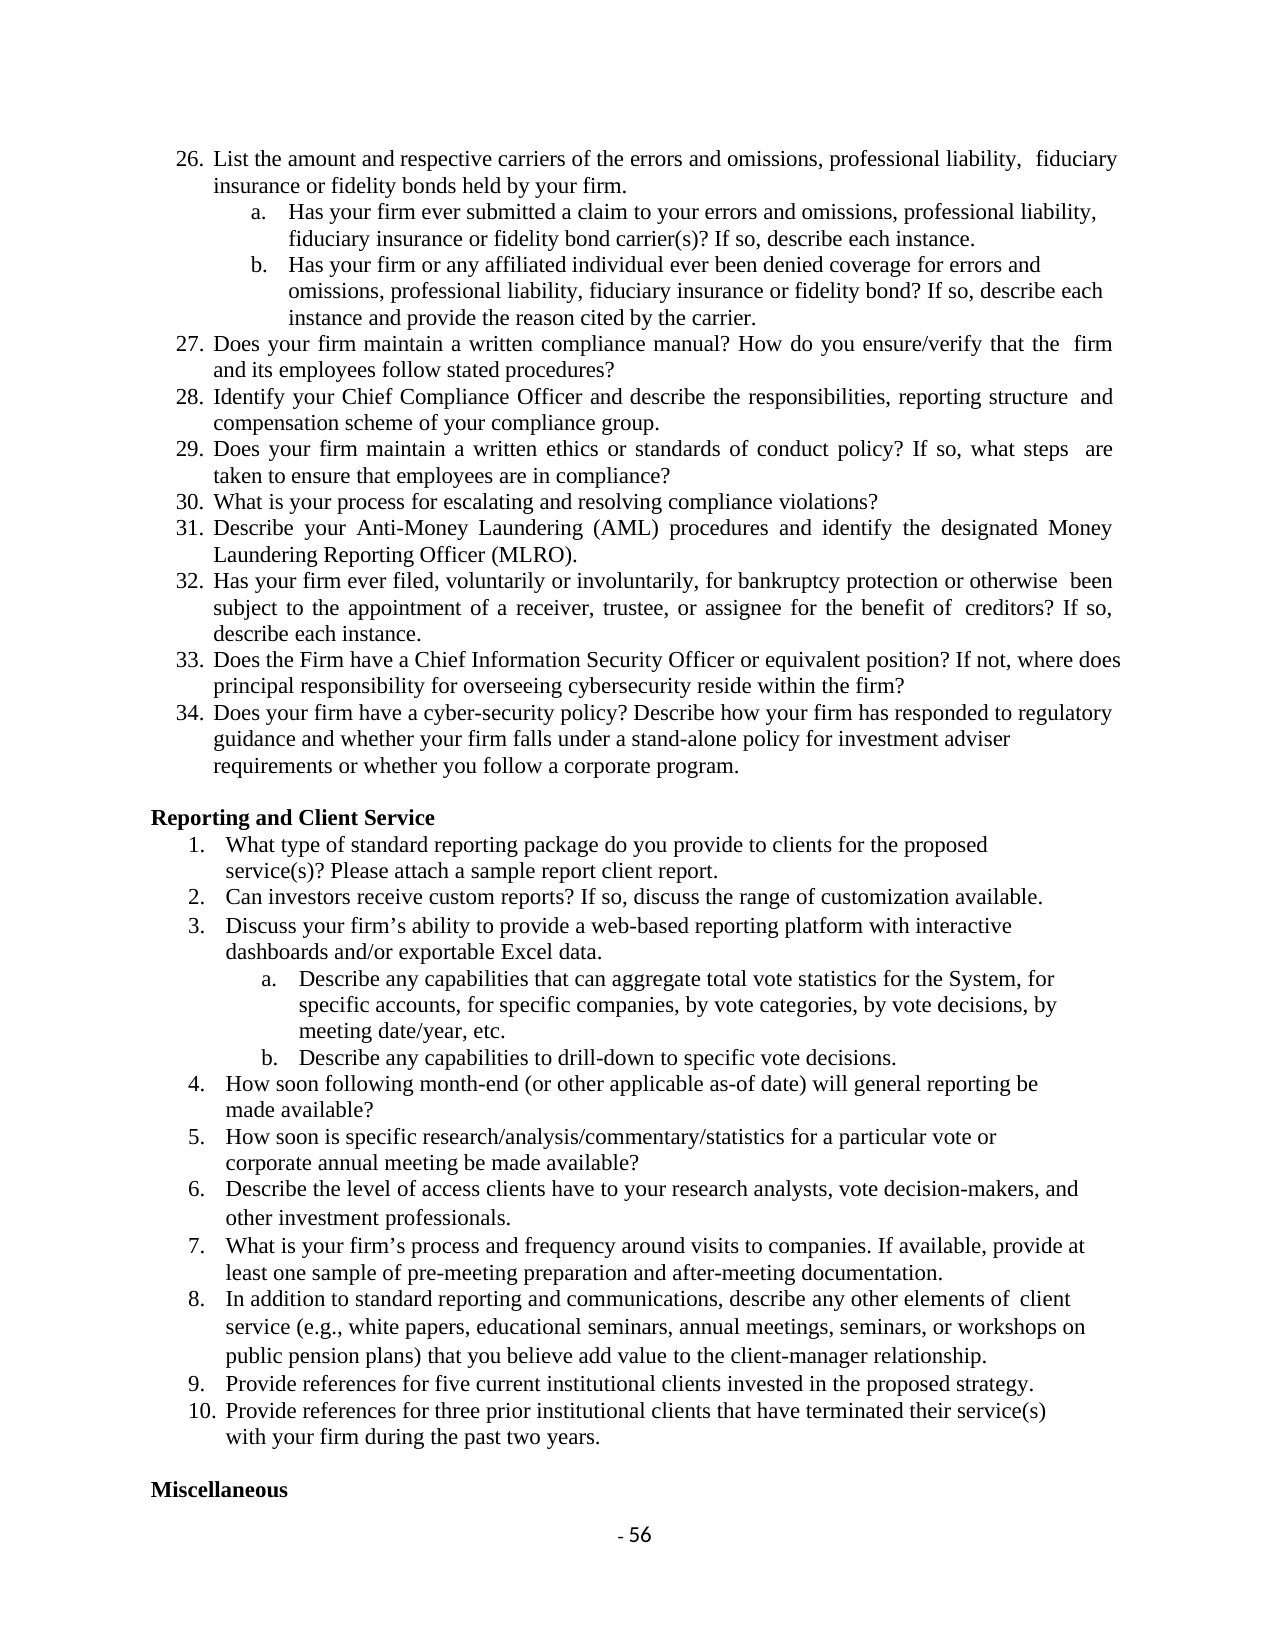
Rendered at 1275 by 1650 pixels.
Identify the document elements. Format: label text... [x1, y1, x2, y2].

list Has your firm ever filed, voluntarily or involuntarily, for bankruptcy protection or otherwise been subject to the appointment of a receiver, trustee, or assignee for the benefit of creditors? If so, describe each instance. [176, 567, 1113, 646]
list What is your firm’s process and frequency around visits to companies. If available, provide at least one sample of pre-meeting preparation and after-meeting documentation. [188, 1232, 1125, 1285]
list Does your firm maintain a written compliance manual? How do you ensure/verify that the firm and its employees follow stated procedures? [176, 330, 1113, 383]
list Identify your Chief Compliance Officer and describe the responsibilities, reporting structure and compensation scheme of your compliance group. [176, 383, 1113, 435]
list Describe any capabilities to drill-down to specific vote decisions. [261, 1044, 1064, 1070]
subtitle Reporting and Client Service [151, 804, 1125, 831]
list How soon is specific research/analysis/commentary/statistics for a particular vote or corporate annual meeting be made available? [188, 1123, 1064, 1175]
subtitle Miscellaneous [151, 1476, 1125, 1502]
list What type of standard reporting package do you provide to clients for the proposed service(s)? Please attach a sample report client report. [188, 831, 1064, 883]
list Does the Firm have a Chief Information Security Officer or equivalent position? If not, where does principal responsibility for overseeing cybersecurity reside within the firm? [176, 646, 1125, 699]
list In addition to standard reporting and communications, describe any other elements of client service (e.g., white papers, educational seminars, annual meetings, seminars, or workshops on public pension plans) that you believe add value to the client-manager relationship. [188, 1285, 1125, 1368]
list Describe the level of access clients have to your research analysts, vote decision-makers, and other investment professionals. [188, 1175, 1125, 1230]
list List the amount and respective carriers of the errors and omissions, professional liability, fiduciary insurance or fidelity bonds held by your firm. [176, 146, 1125, 198]
list What is your process for escalating and resolving compliance violations? [176, 488, 1113, 514]
list Can investors receive custom reports? If so, discuss the range of customization available. [188, 883, 1125, 910]
list Has your firm or any affiliated individual ever been denied coverage for errors and omissions, professional liability, fiduciary insurance or fidelity bond? If so, describe each instance and provide the reason cited by the carrier. [251, 251, 1125, 330]
list How soon following month-end (or other applicable as-of date) will general reporting be made available? [188, 1070, 1064, 1123]
list Has your firm ever submitted a claim to your errors and omissions, professional liability, fiduciary insurance or fidelity bond carrier(s)? If so, describe each instance. [251, 198, 1125, 251]
list Provide references for five current institutional clients invested in the proposed strategy. [188, 1370, 1064, 1397]
list Does your firm maintain a written ethics or standards of conduct policy? If so, what steps are taken to ensure that employees are in compliance? [176, 435, 1113, 488]
list Describe your Anti-Money Laundering (AML) procedures and identify the designated Money Laundering Reporting Officer (MLRO). [176, 514, 1113, 567]
list Discuss your firm’s ability to provide a web-based reporting platform with interactive dashboards and/or exportable Excel data. [188, 912, 1064, 964]
list Describe any capabilities that can aggregate total vote statistics for the System, for specific accounts, for specific companies, by vote categories, by vote decisions, by meeting date/year, etc. [261, 964, 1064, 1044]
list Provide references for three prior institutional clients that have terminated their service(s) with your firm during the past two years. [188, 1397, 1064, 1449]
list Does your firm have a cyber-security policy? Describe how your firm has responded to regulatory guidance and whether your firm falls under a stand-alone policy for investment adviser requirements or whether you follow a corporate program. [176, 699, 1125, 778]
